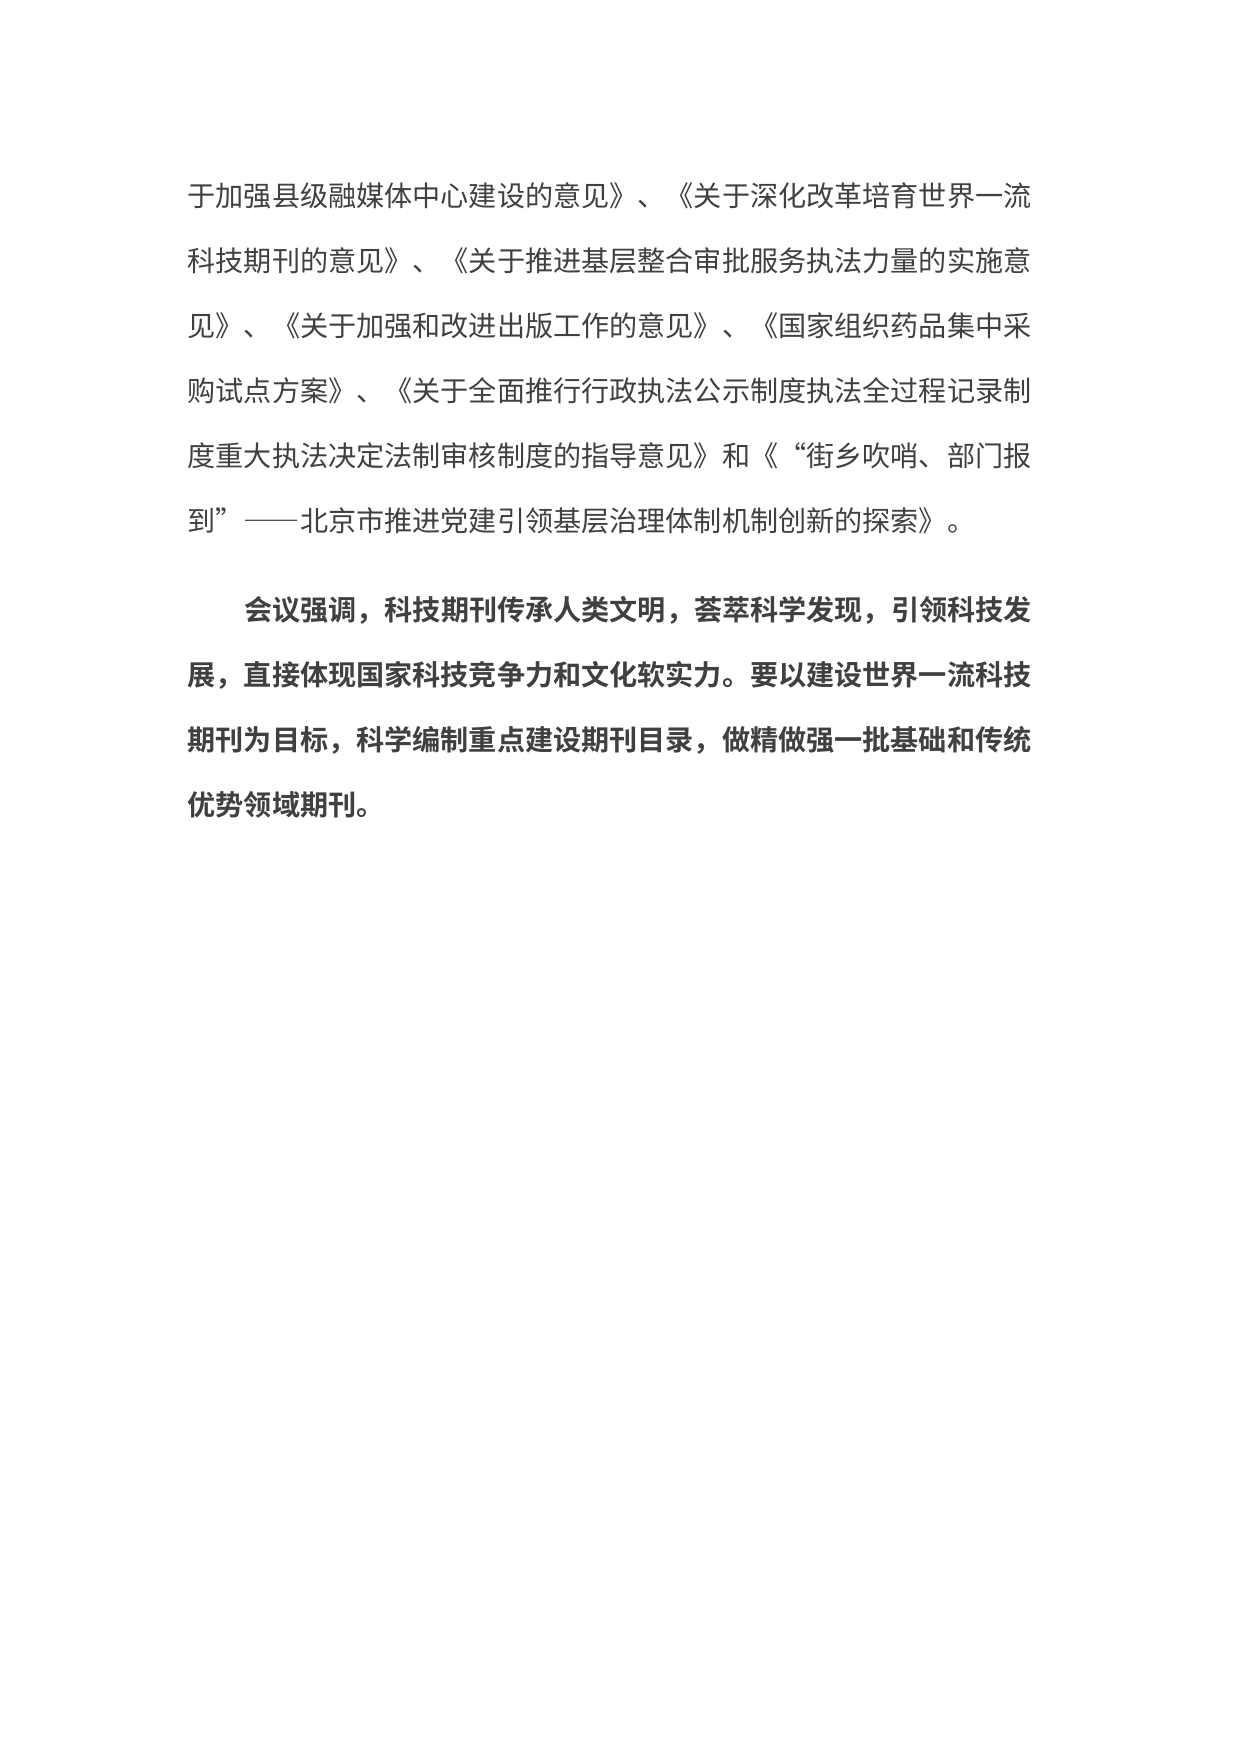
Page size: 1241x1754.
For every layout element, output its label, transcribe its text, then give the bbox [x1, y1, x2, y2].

text 会议强调，科技期刊传承人类文明，荟萃科学发现，引领科技发展，直接体现国家科技竞争力和文化软实力。要以建设世界一流科技期刊为目标，科学编制重点建设期刊目录，做精做强一批基础和传统优势领域期刊。 [187, 575, 1053, 835]
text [187, 162, 1053, 552]
